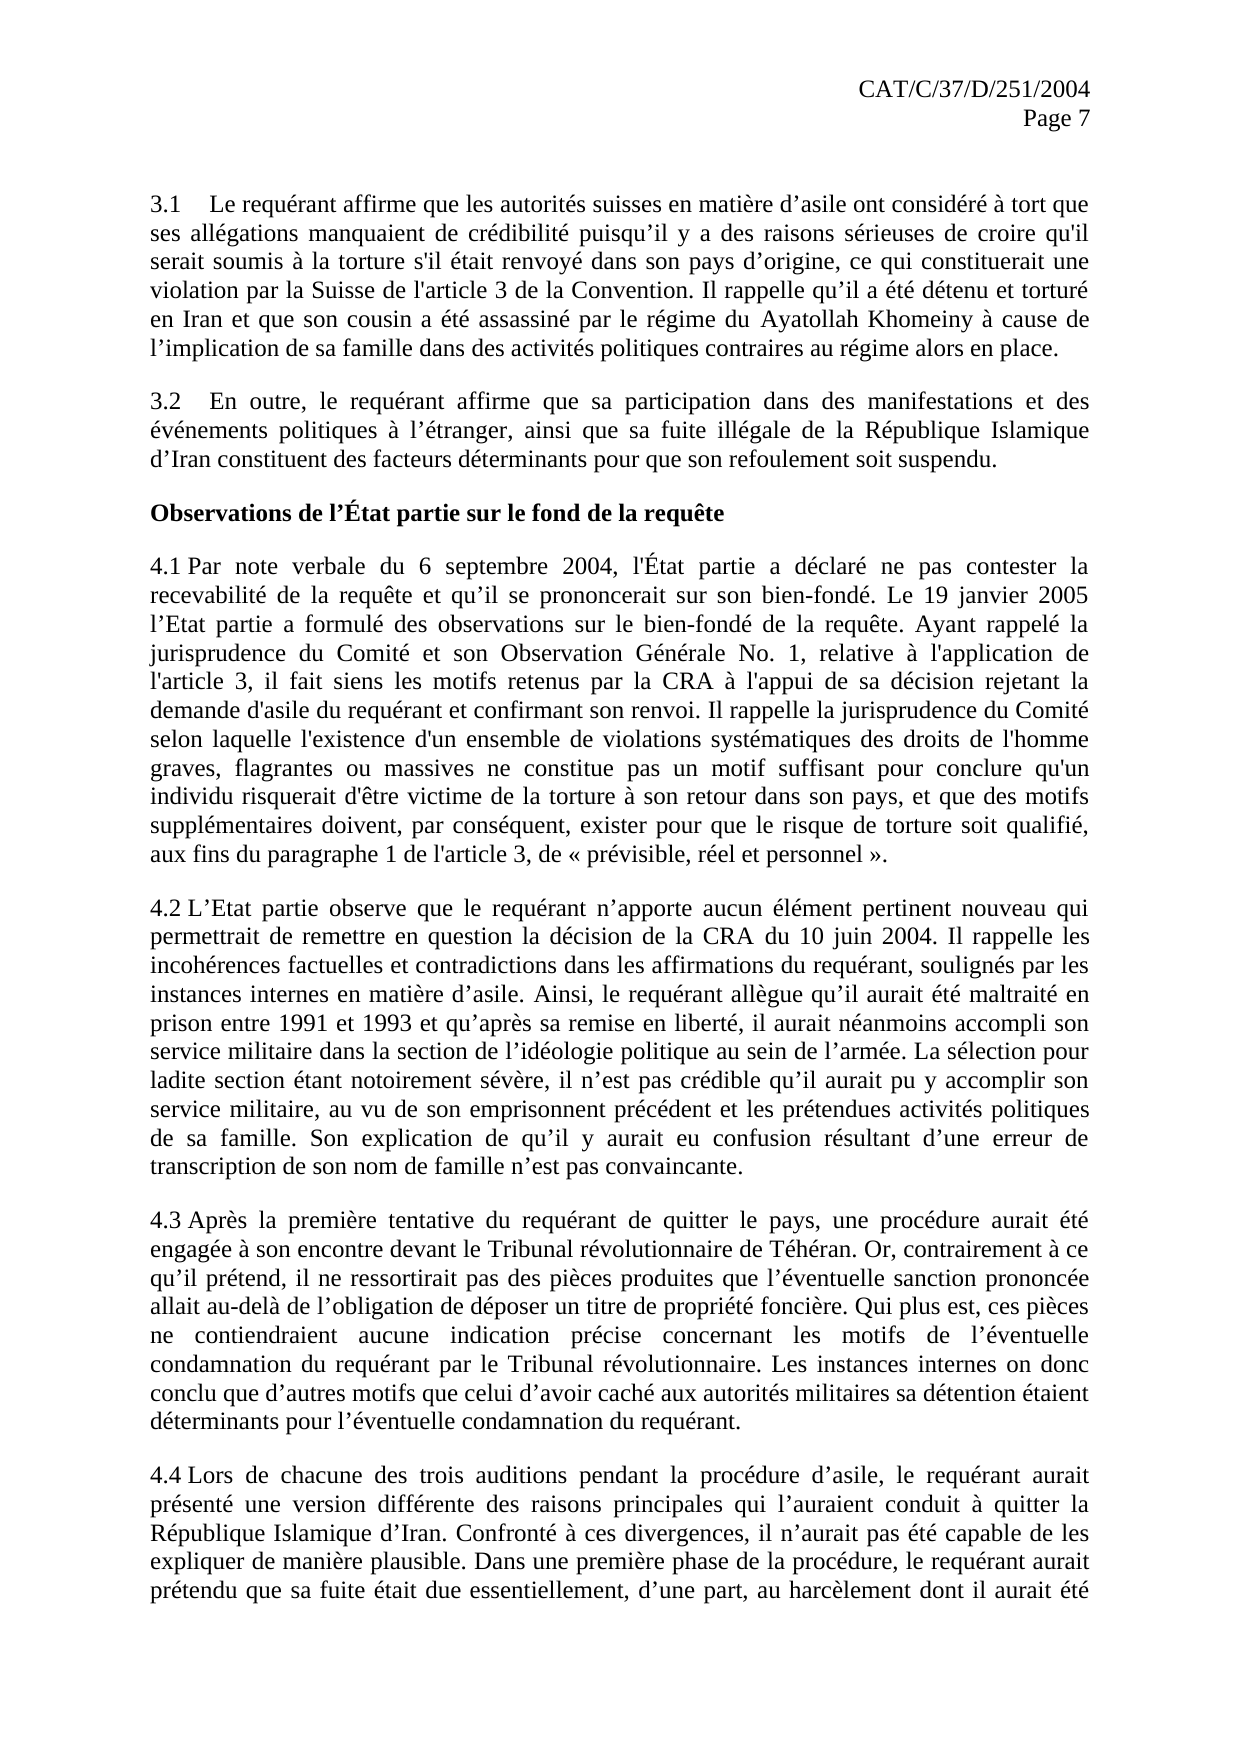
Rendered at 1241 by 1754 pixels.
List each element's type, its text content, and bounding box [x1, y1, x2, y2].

list L’Etat partie observe que le requérant n’apporte aucun élément pertinent nouveau qui permettrait de remettre en question la décision de la CRA du 10 juin 2004. Il rappelle les incohérences factuelles et contradictions dans les affirmations du requérant, soulignés par les instances internes en matière d’asile. Ainsi, le requérant allègue qu’il aurait été maltraité en prison entre 1991 et 1993 et qu’après sa remise en liberté, il aurait néanmoins accompli son service militaire dans la section de l’idéologie politique au sein de l’armée. La sélection pour ladite section étant notoirement sévère, il n’est pas crédible qu’il aurait pu y accomplir son service militaire, au vu de son emprisonnent précédent et les prétendues activités politiques de sa famille. Son explication de qu’il y aurait eu confusion résultant d’une erreur de transcription de son nom de famille n’est pas convaincante. [150, 893, 1090, 1180]
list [150, 1460, 1090, 1604]
list En outre, le requérant affirme que sa participation dans des manifestations et des événements politiques à l’étranger, ainsi que sa fuite illégale de la République Islamique d’Iran constituent des facteurs déterminants pour que son refoulement soit suspendu. [150, 386, 1090, 473]
list Le requérant affirme que les autorités suisses en matière d’asile ont considéré à tort que ses allégations manquaient de crédibilité puisqu’il y a des raisons sérieuses de croire qu'il serait soumis à la torture s'il était renvoyé dans son pays d’origine, ce qui constituerait une violation par la Suisse de l'article 3 de la Convention. Il rappelle qu’il a été détenu et torturé en Iran et que son cousin a été assassiné par le régime du Ayatollah Khomeiny à cause de l’implication de sa famille dans des activités politiques contraires au régime alors en place. [150, 189, 1090, 361]
list Par note verbale du 6 septembre 2004, l'État partie a déclaré ne pas contester la recevabilité de la requête et qu’il se prononcerait sur son bien-fondé. Le 19 janvier 2005 l’Etat partie a formulé des observations sur le bien-fondé de la requête. Ayant rappelé la jurisprudence du Comité et son Observation Générale No. 1, relative à l'application de l'article 3, il fait siens les motifs retenus par la CRA à l'appui de sa décision rejetant la demande d'asile du requérant et confirmant son renvoi. Il rappelle la jurisprudence du Comité selon laquelle l'existence d'un ensemble de violations systématiques des droits de l'homme graves, flagrantes ou massives ne constitue pas un motif suffisant pour conclure qu'un individu risquerait d'être victime de la torture à son retour dans son pays, et que des motifs supplémentaires doivent, par conséquent, exister pour que le risque de torture soit qualifié, aux fins du paragraphe 1 de l'article 3, de « prévisible, réel et personnel ». [150, 551, 1090, 868]
list Après la première tentative du requérant de quitter le pays, une procédure aurait été engagée à son encontre devant le Tribunal révolutionnaire de Téhéran. Or, contrairement à ce qu’il prétend, il ne ressortirait pas des pièces produites que l’éventuelle sanction prononcée allait au-delà de l’obligation de déposer un titre de propriété foncière. Qui plus est, ces pièces ne contiendraient aucune indication précise concernant les motifs de l’éventuelle condamnation du requérant par le Tribunal révolutionnaire. Les instances internes on donc conclu que d’autres motifs que celui d’avoir caché aux autorités militaires sa détention étaient déterminants pour l’éventuelle condamnation du requérant. [150, 1205, 1090, 1435]
text Observations de l’État partie sur le fond de la requête [150, 498, 1090, 526]
